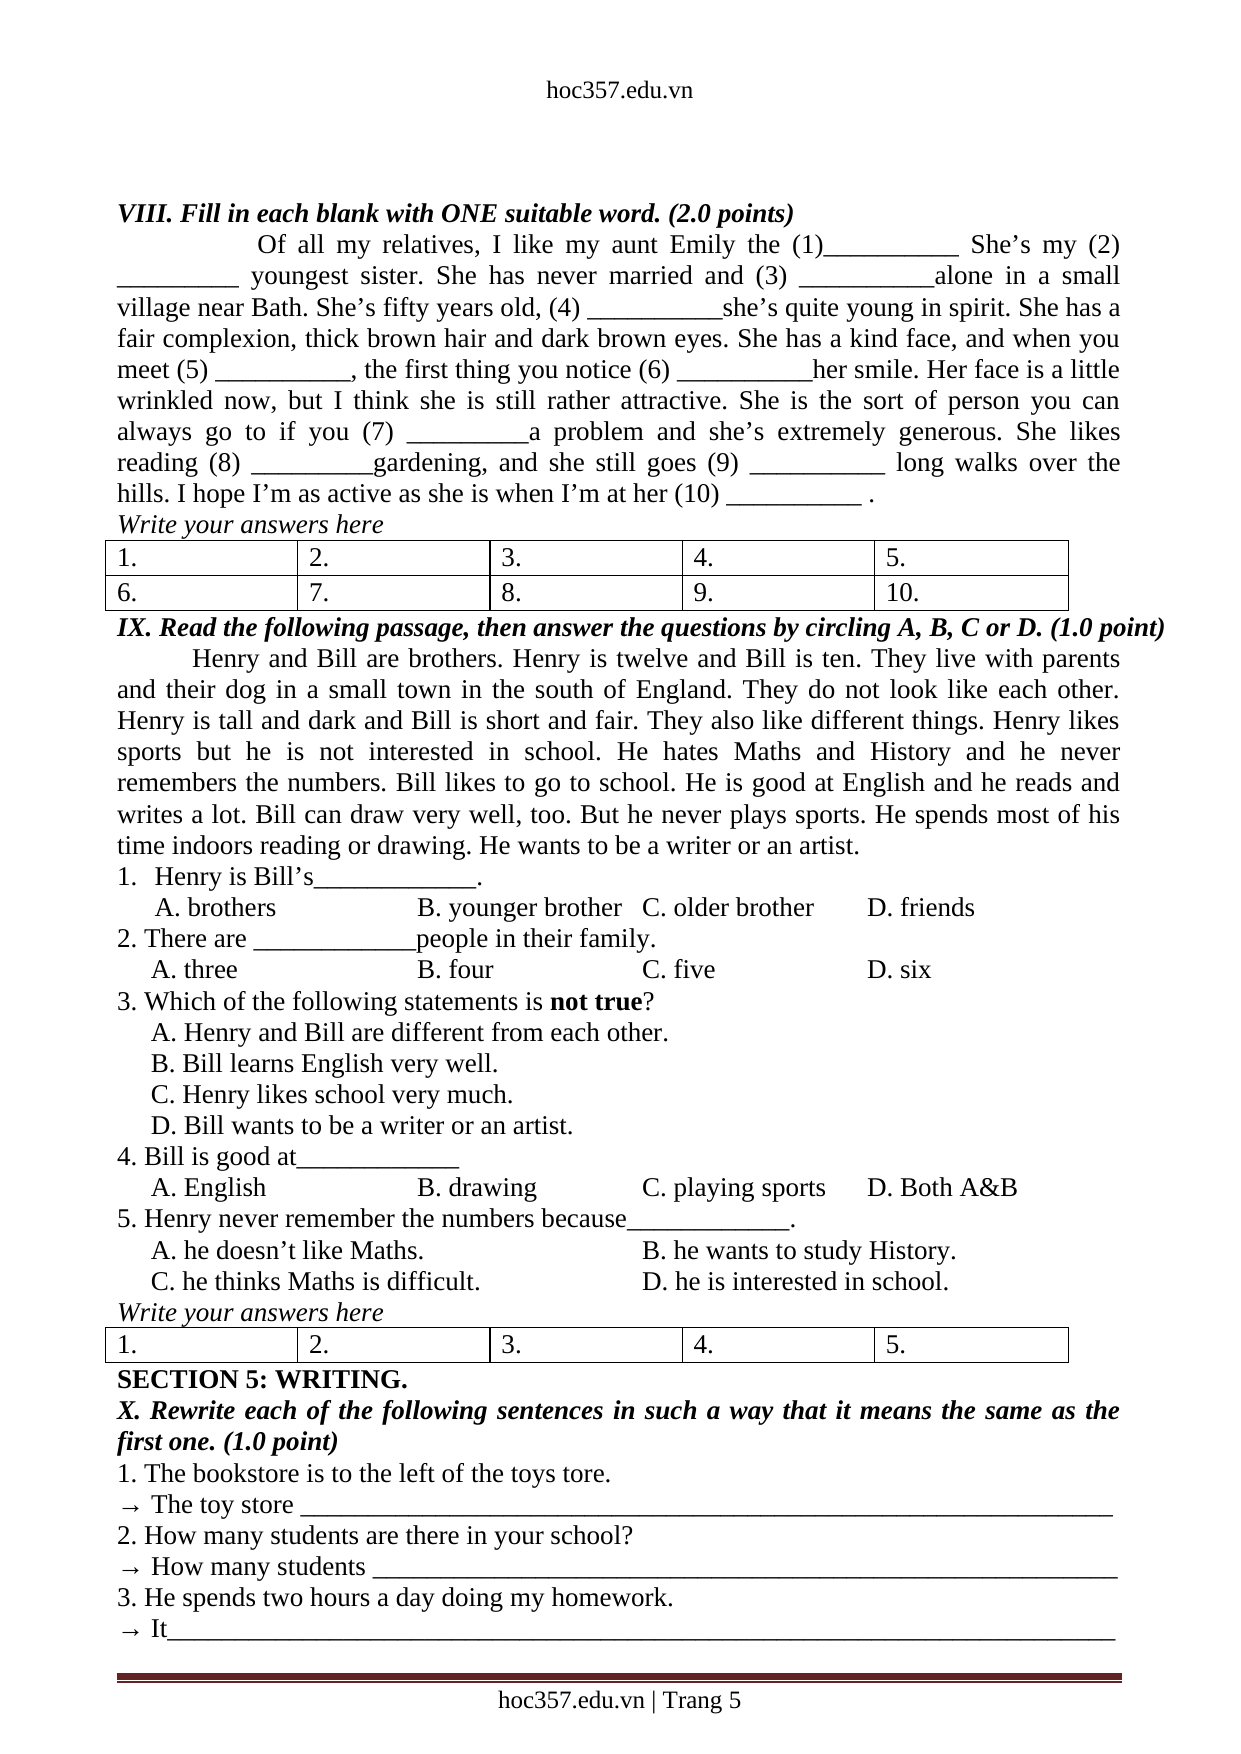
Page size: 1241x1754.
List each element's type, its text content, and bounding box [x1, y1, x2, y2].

text A. brothers B. younger brother C. older brother D. friends [154, 891, 1122, 922]
text 3. Which of the following statements is not true? [117, 984, 1122, 1016]
table_header 4. [683, 541, 874, 575]
text C. he thinks Maths is difficult. D. he is interested in school. [117, 1265, 1122, 1296]
text 4. Bill is good at____________ [117, 1140, 1122, 1171]
text → It______________________________________________________________________ [117, 1612, 1122, 1643]
table_header 4. [683, 1328, 874, 1362]
text A. he doesn’t like Maths. B. he wants to study History. [117, 1234, 1122, 1265]
text A. Henry and Bill are different from each other. [117, 1016, 1122, 1047]
table_cell 6. [106, 576, 297, 610]
list Henry is Bill’s____________. [117, 860, 1122, 891]
text D. Bill wants to be a writer or an artist. [117, 1109, 1122, 1140]
table_header 3. [491, 541, 682, 575]
text 5. Henry never remember the numbers because____________. [117, 1203, 1122, 1234]
text X. Rewrite each of the following sentences in such a way that it means the same as the first one. (1.0 point) [117, 1394, 1122, 1457]
text A. English B. drawing C. playing sports D. Both A&B [117, 1171, 1122, 1203]
table_cell 9. [683, 576, 874, 610]
text A. three B. four C. five D. six [117, 953, 1122, 984]
text → The toy store ____________________________________________________________ [117, 1488, 1122, 1519]
table_cell 8. [491, 576, 682, 610]
table_cell 10. [875, 576, 1068, 610]
text SECTION 5: WRITING. [117, 1363, 1122, 1394]
table_header 2. [298, 541, 489, 575]
text Write your answers here [117, 509, 1122, 540]
text Of all my relatives, I like my aunt Emily the (1)__________ She’s my (2) _________ youngest sister. She has never married and (3) __________alone in a small village near Bath. She’s fifty years old, (4) __________she’s quite young in spirit. She has a fair complexion, thick brown hair and dark brown eyes. She has a kind face, and when you meet (5) __________, the first thing you notice (6) __________her smile. Her face is a little wrinkled now, but I think she is still rather attractive. She is the sort of person you can always go to if you (7) _________a problem and she’s extremely generous. She likes reading (8) _________gardening, and she still goes (9) __________ long walks over the hills. I hope I’m as active as she is when I’m at her (10) __________ . [117, 228, 1122, 509]
text VIII. Fill in each blank with ONE suitable word. (2.0 points) [117, 197, 1122, 228]
text B. Bill learns English very well. [117, 1047, 1122, 1078]
table_header 3. [491, 1328, 682, 1362]
table_header 5. [875, 1328, 1068, 1362]
table_header 1. [106, 541, 297, 575]
table_cell 7. [298, 576, 489, 610]
text 2. How many students are there in your school? [117, 1519, 1122, 1550]
text Write your answers here [117, 1296, 1122, 1327]
text 1. The bookstore is to the left of the toys tore. [117, 1457, 1122, 1488]
text → How many students _______________________________________________________ [117, 1550, 1122, 1581]
table_header 2. [298, 1328, 489, 1362]
text C. Henry likes school very much. [117, 1078, 1122, 1109]
text 2. There are ____________people in their family. [117, 922, 1122, 953]
text IX. Read the following passage, then answer the questions by circling A, B, C or D. (1.0 point) [117, 611, 1209, 642]
table_header 5. [875, 541, 1068, 575]
table_header 1. [106, 1328, 297, 1362]
text 3. He spends two hours a day doing my homework. [117, 1581, 1122, 1612]
text Henry and Bill are brothers. Henry is twelve and Bill is ten. They live with parents and their dog in a small town in the south of England. They do not look like each other. Henry is tall and dark and Bill is short and fair. They also like different things. Henry likes sports but he is not interested in school. He hates Maths and History and he never remembers the numbers. Bill likes to go to school. He is good at English and he reads and writes a lot. Bill can draw very well, too. But he never plays sports. He spends most of his time indoors reading or drawing. He wants to be a writer or an artist. [117, 642, 1122, 860]
